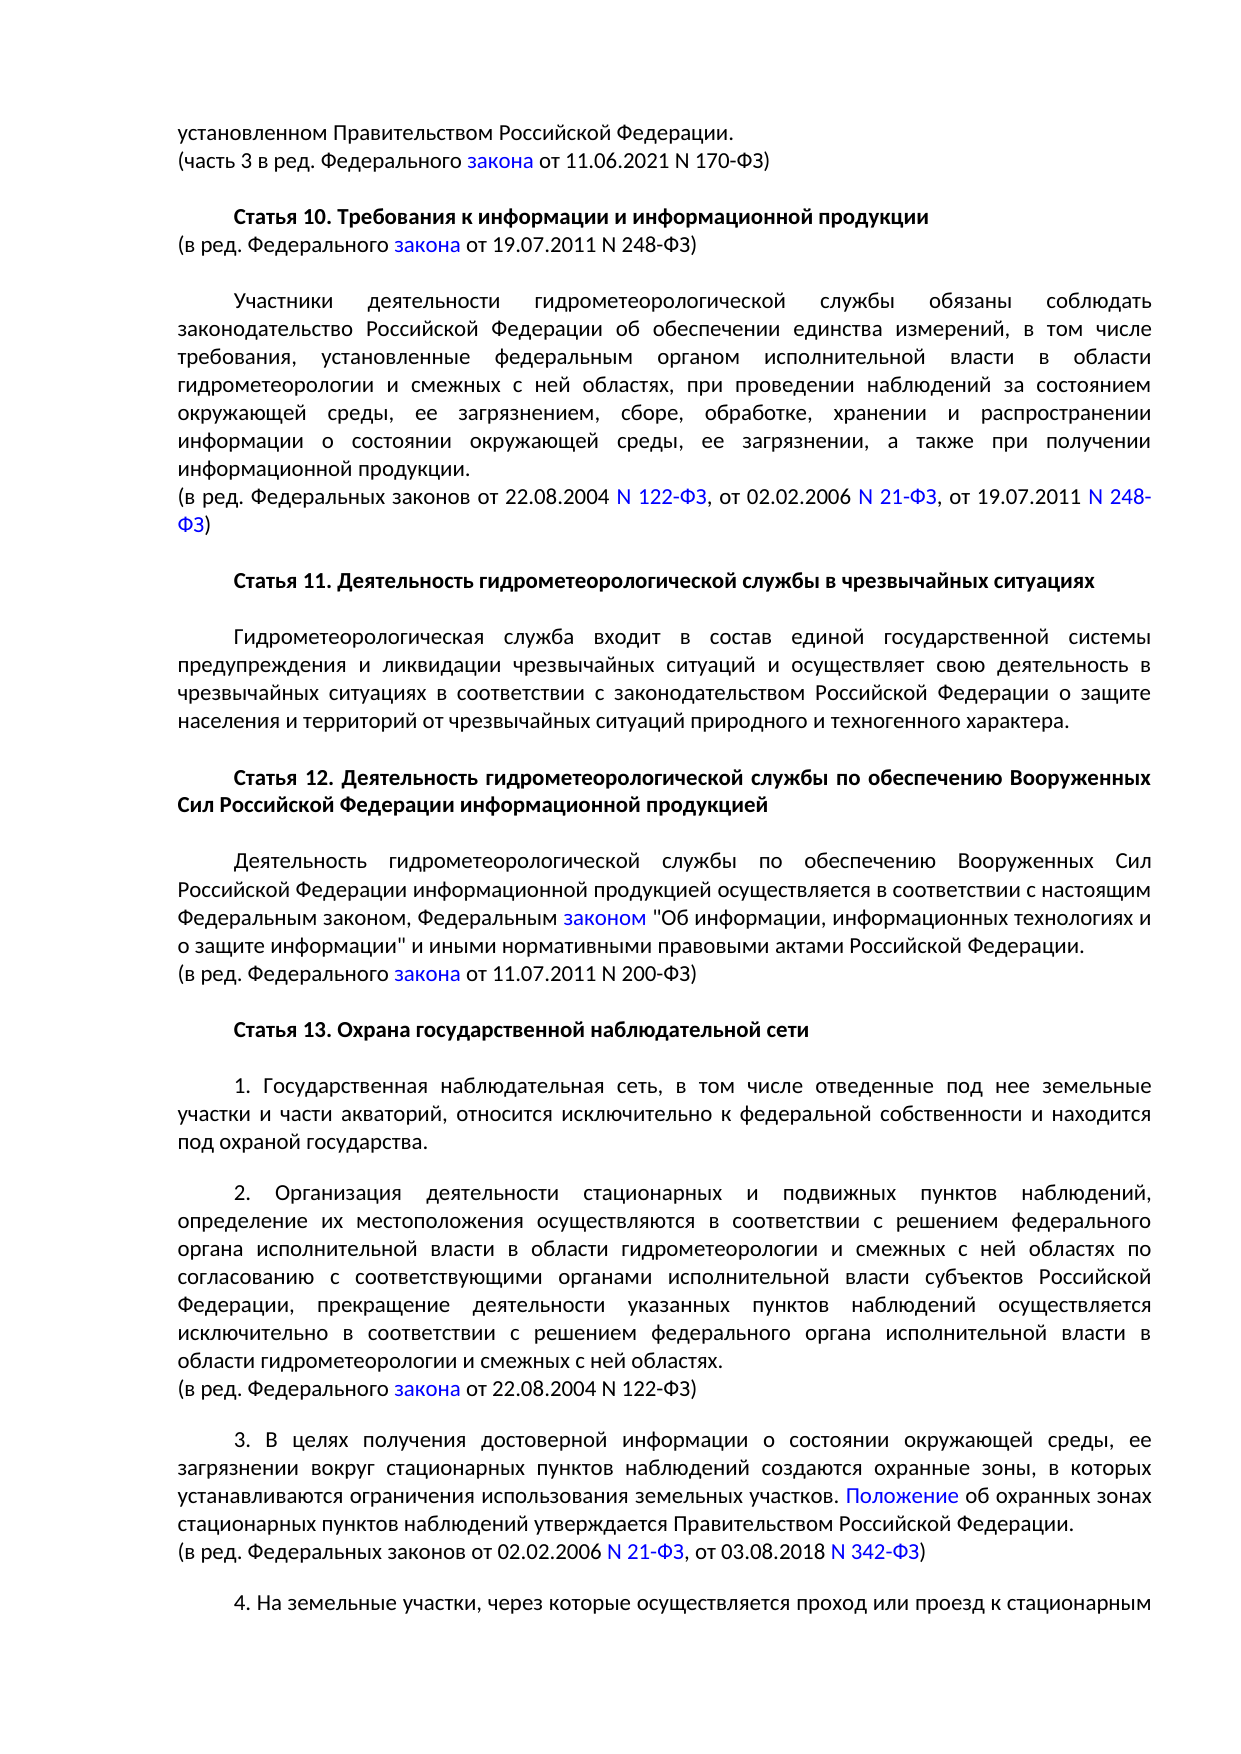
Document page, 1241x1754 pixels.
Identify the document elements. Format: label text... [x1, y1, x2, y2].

title Статья 10. Требования к информации и информационной продукции [177, 202, 1152, 230]
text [177, 118, 1152, 146]
title Статья 12. Деятельность гидрометеорологической службы по обеспечению Вооруженных Сил Российской Федерации информационной продукцией [177, 763, 1152, 819]
text (в ред. Федерального закона от 11.07.2011 N 200-ФЗ) [177, 959, 1152, 987]
text (в ред. Федерального закона от 22.08.2004 N 122-ФЗ) [177, 1374, 1152, 1402]
text (в ред. Федеральных законов от 02.02.2006 N 21-ФЗ, от 03.08.2018 N 342-ФЗ) [177, 1537, 1152, 1565]
title Статья 11. Деятельность гидрометеорологической службы в чрезвычайных ситуациях [177, 566, 1152, 594]
text 2. Организация деятельности стационарных и подвижных пунктов наблюдений, определение их местоположения осуществляются в соответствии с решением федерального органа исполнительной власти в области гидрометеорологии и смежных с ней областях по согласованию с соответствующими органами исполнительной власти субъектов Российской Федерации, прекращение деятельности указанных пунктов наблюдений осуществляется исключительно в соответствии с решением федерального органа исполнительной власти в области гидрометеорологии и смежных с ней областях. [177, 1178, 1152, 1374]
text Гидрометеорологическая служба входит в состав единой государственной системы предупреждения и ликвидации чрезвычайных ситуаций и осуществляет свою деятельность в чрезвычайных ситуациях в соответствии с законодательством Российской Федерации о защите населения и территорий от чрезвычайных ситуаций природного и техногенного характера. [177, 622, 1152, 734]
text Участники деятельности гидрометеорологической службы обязаны соблюдать законодательство Российской Федерации об обеспечении единства измерений, в том числе требования, установленные федеральным органом исполнительной власти в области гидрометеорологии и смежных с ней областях, при проведении наблюдений за состоянием окружающей среды, ее загрязнением, сборе, обработке, хранении и распространении информации о состоянии окружающей среды, ее загрязнении, а также при получении информационной продукции. [177, 286, 1152, 482]
text (в ред. Федерального закона от 19.07.2011 N 248-ФЗ) [177, 230, 1152, 258]
text (в ред. Федеральных законов от 22.08.2004 N 122-ФЗ, от 02.02.2006 N 21-ФЗ, от 19.07.2011 N 248-ФЗ) [177, 482, 1152, 538]
text 1. Государственная наблюдательная сеть, в том числе отведенные под нее земельные участки и части акваторий, относится исключительно к федеральной собственности и находится под охраной государства. [177, 1071, 1152, 1155]
text (часть 3 в ред. Федерального закона от 11.06.2021 N 170-ФЗ) [177, 146, 1152, 174]
text Деятельность гидрометеорологической службы по обеспечению Вооруженных Сил Российской Федерации информационной продукцией осуществляется в соответствии с настоящим Федеральным законом, Федеральным законом "Об информации, информационных технологиях и о защите информации" и иными нормативными правовыми актами Российской Федерации. [177, 847, 1152, 959]
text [177, 1588, 1152, 1616]
title Статья 13. Охрана государственной наблюдательной сети [177, 1015, 1152, 1043]
text 3. В целях получения достоверной информации о состоянии окружающей среды, ее загрязнении вокруг стационарных пунктов наблюдений создаются охранные зоны, в которых устанавливаются ограничения использования земельных участков. Положение об охранных зонах стационарных пунктов наблюдений утверждается Правительством Российской Федерации. [177, 1425, 1152, 1537]
